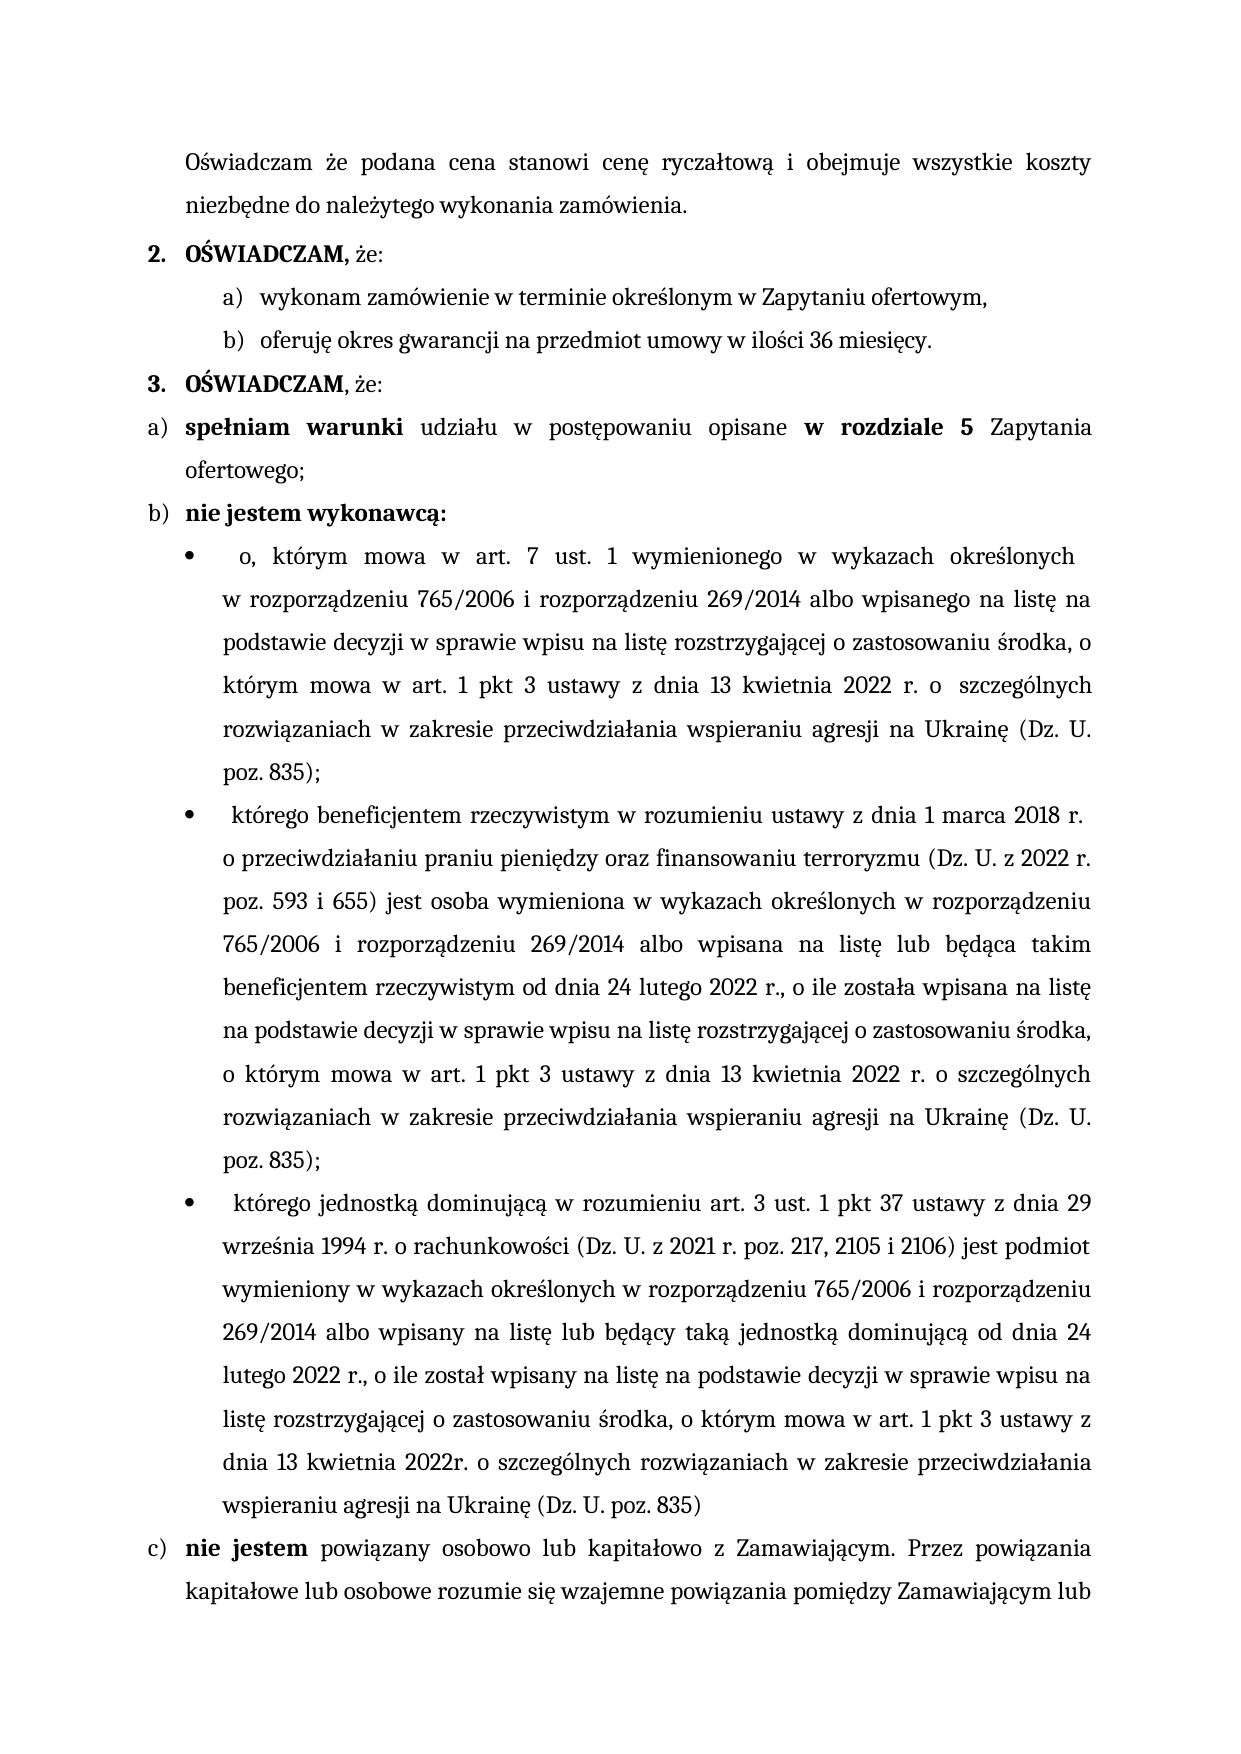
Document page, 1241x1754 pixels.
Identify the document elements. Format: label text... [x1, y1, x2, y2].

text Oświadczam że podana cena stanowi cenę ryczałtową i obejmuje wszystkie koszty niezbędne do należytego wykonania zamówienia. [185, 148, 1092, 219]
list OŚWIADCZAM, że: [148, 369, 1092, 398]
list oferuję okres gwarancji na przedmiot umowy w ilości 36 miesięcy. [223, 326, 1092, 355]
list którego beneficjentem rzeczywistym w rozumieniu ustawy z dnia 1 marca 2018 r. o przeciwdziałaniu praniu pieniędzy oraz finansowaniu terroryzmu (Dz. U. z 2022 r. poz. 593 i 655) jest osoba wymieniona w wykazach określonych w rozporządzeniu 765/2006 i rozporządzeniu 269/2014 albo wpisana na listę lub będąca takim beneficjentem rzeczywistym od dnia 24 lutego 2022 r., o ile została wpisana na listę na podstawie decyzji w sprawie wpisu na listę rozstrzygającej o zastosowaniu środka, o którym mowa w art. 1 pkt 3 ustawy z dnia 13 kwietnia 2022 r. o szczególnych rozwiązaniach w zakresie przeciwdziałania wspieraniu agresji na Ukrainę (Dz. U. poz. 835); [185, 801, 1092, 1174]
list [148, 1534, 1092, 1606]
list OŚWIADCZAM, że: [148, 240, 1092, 269]
list o, którym mowa w art. 7 ust. 1 wymienionego w wykazach określonych w rozporządzeniu 765/2006 i rozporządzeniu 269/2014 albo wpisanego na listę na podstawie decyzji w sprawie wpisu na listę rozstrzygającej o zastosowaniu środka, o którym mowa w art. 1 pkt 3 ustawy z dnia 13 kwietnia 2022 r. o szczególnych rozwiązaniach w zakresie przeciwdziałania wspieraniu agresji na Ukrainę (Dz. U. poz. 835); [185, 542, 1092, 786]
list wykonam zamówienie w terminie określonym w Zapytaniu ofertowym, [223, 283, 1092, 312]
list którego jednostką dominującą w rozumieniu art. 3 ust. 1 pkt 37 ustawy z dnia 29 września 1994 r. o rachunkowości (Dz. U. z 2021 r. poz. 217, 2105 i 2106) jest podmiot wymieniony w wykazach określonych w rozporządzeniu 765/2006 i rozporządzeniu 269/2014 albo wpisany na listę lub będący taką jednostką dominującą od dnia 24 lutego 2022 r., o ile został wpisany na listę na podstawie decyzji w sprawie wpisu na listę rozstrzygającej o zastosowaniu środka, o którym mowa w art. 1 pkt 3 ustawy z dnia 13 kwietnia 2022r. o szczególnych rozwiązaniach w zakresie przeciwdziałania wspieraniu agresji na Ukrainę (Dz. U. poz. 835) [185, 1189, 1092, 1519]
list spełniam warunki udziału w postępowaniu opisane w rozdziale 5 Zapytania ofertowego; [148, 413, 1092, 484]
list nie jestem wykonawcą: [148, 499, 1092, 528]
